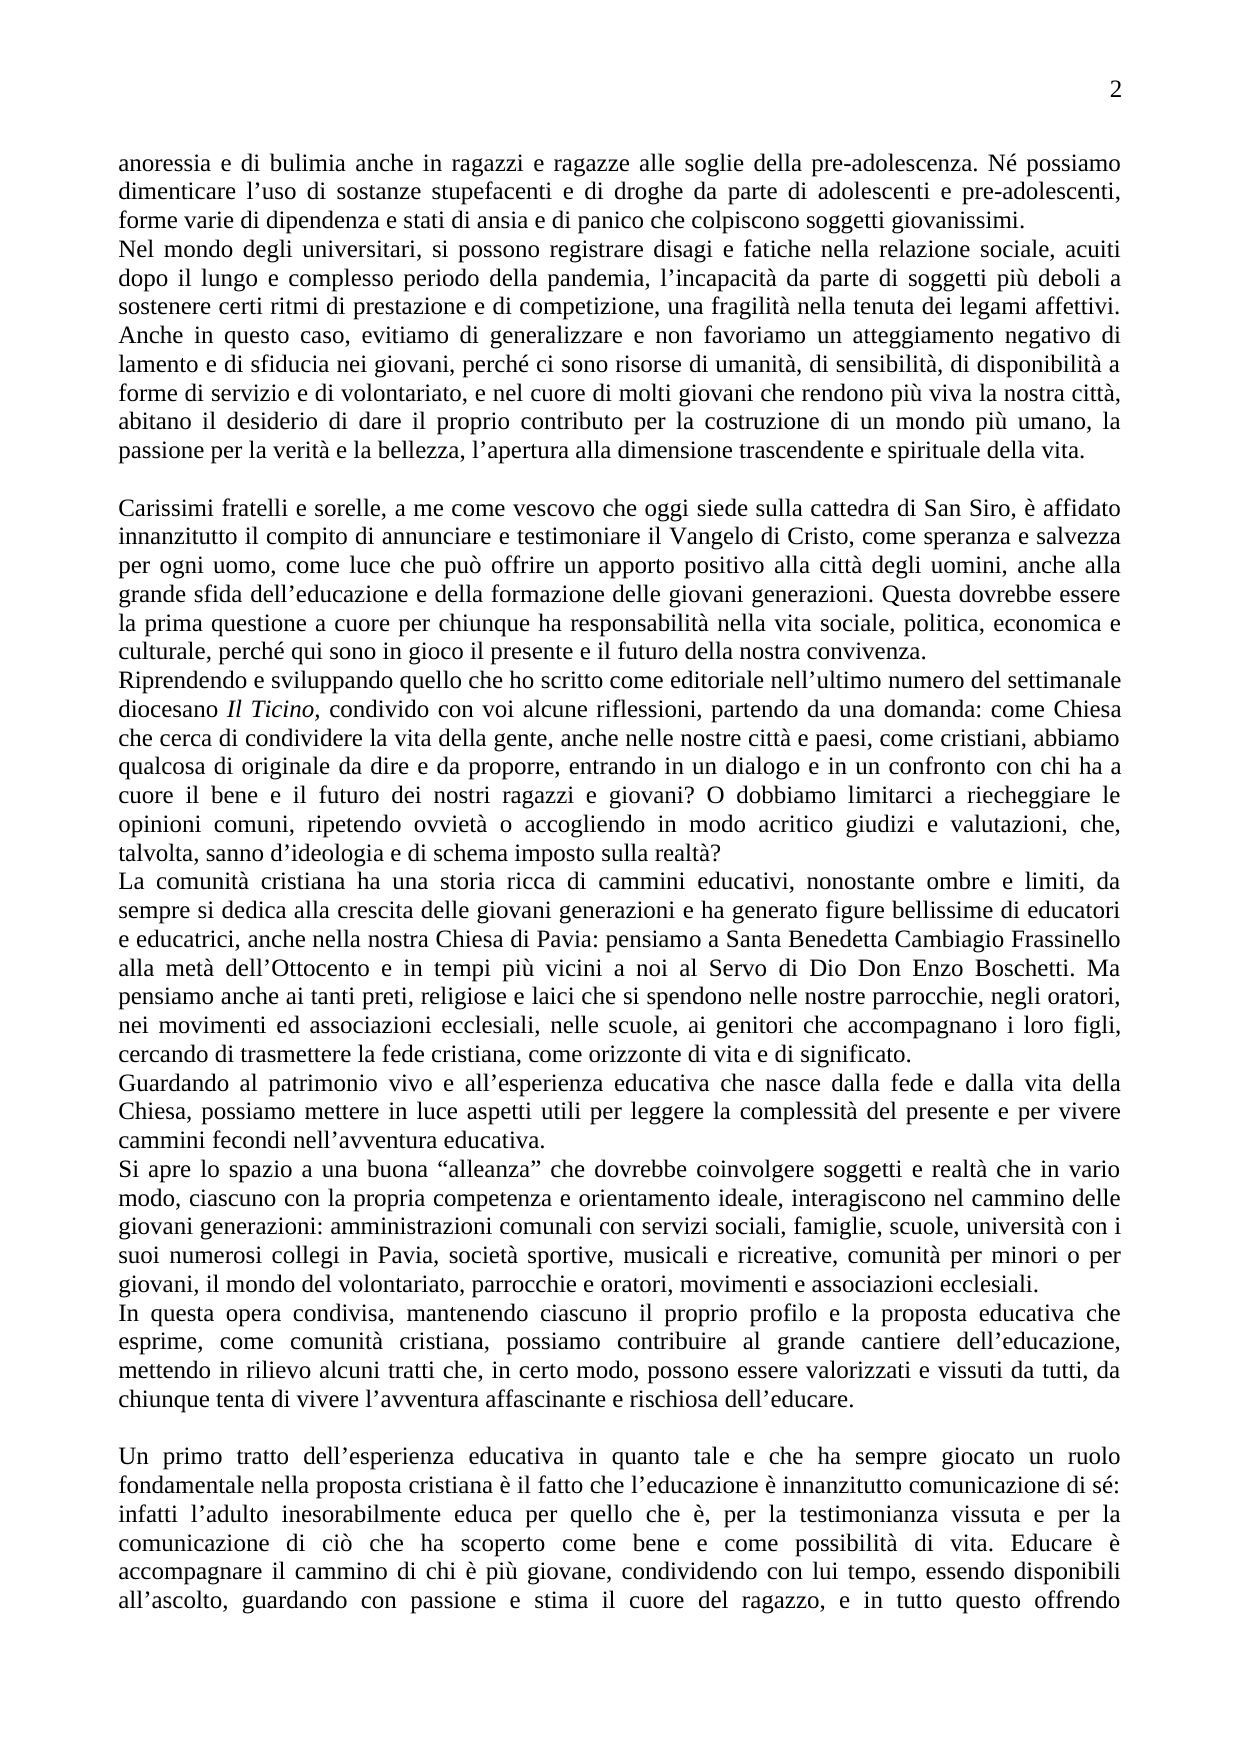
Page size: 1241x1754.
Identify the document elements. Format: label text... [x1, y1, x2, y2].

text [118, 148, 1122, 234]
text Nel mondo degli universitari, si possono registrare disagi e fatiche nella relazione sociale, acuiti dopo il lungo e complesso periodo della pandemia, l’incapacità da parte di soggetti più deboli a sostenere certi ritmi di prestazione e di competizione, una fragilità nella tenuta dei legami affettivi. Anche in questo caso, evitiamo di generalizzare e non favoriamo un atteggiamento negativo di lamento e di sfiducia nei giovani, perché ci sono risorse di umanità, di sensibilità, di disponibilità a forme di servizio e di volontariato, e nel cuore di molti giovani che rendono più viva la nostra città, abitano il desiderio di dare il proprio contributo per la costruzione di un mondo più umano, la passione per la verità e la bellezza, l’apertura alla dimensione trascendente e spirituale della vita. [118, 234, 1122, 464]
text Riprendendo e sviluppando quello che ho scritto come editoriale nell’ultimo numero del settimanale diocesano Il Ticino, condivido con voi alcune riflessioni, partendo da una domanda: come Chiesa che cerca di condividere la vita della gente, anche nelle nostre città e paesi, come cristiani, abbiamo qualcosa di originale da dire e da proporre, entrando in un dialogo e in un confronto con chi ha a cuore il bene e il futuro dei nostri ragazzi e giovani? O dobbiamo limitarci a riecheggiare le opinioni comuni, ripetendo ovvietà o accogliendo in modo acritico giudizi e valutazioni, che, talvolta, sanno d’ideologia e di schema imposto sulla realtà? [118, 665, 1122, 866]
text Guardando al patrimonio vivo e all’esperienza educativa che nasce dalla fede e dalla vita della Chiesa, possiamo mettere in luce aspetti utili per leggere la complessità del presente e per vivere cammini fecondi nell’avventura educativa. [118, 1068, 1122, 1154]
text Carissimi fratelli e sorelle, a me come vescovo che oggi siede sulla cattedra di San Siro, è affidato innanzitutto il compito di annunciare e testimoniare il Vangelo di Cristo, come speranza e salvezza per ogni uomo, come luce che può offrire un apporto positivo alla città degli uomini, anche alla grande sfida dell’educazione e della formazione delle giovani generazioni. Questa dovrebbe essere la prima questione a cuore per chiunque ha responsabilità nella vita sociale, politica, economica e culturale, perché qui sono in gioco il presente e il futuro della nostra convivenza. [118, 493, 1122, 665]
text Si apre lo spazio a una buona “alleanza” che dovrebbe coinvolgere soggetti e realtà che in vario modo, ciascuno con la propria competenza e orientamento ideale, interagiscono nel cammino delle giovani generazioni: amministrazioni comunali con servizi sociali, famiglie, scuole, università con i suoi numerosi collegi in Pavia, società sportive, musicali e ricreative, comunità per minori o per giovani, il mondo del volontariato, parrocchie e oratori, movimenti e associazioni ecclesiali. [118, 1154, 1122, 1298]
text In questa opera condivisa, mantenendo ciascuno il proprio profilo e la proposta educativa che esprime, come comunità cristiana, possiamo contribuire al grande cantiere dell’educazione, mettendo in rilievo alcuni tratti che, in certo modo, possono essere valorizzati e vissuti da tutti, da chiunque tenta di vivere l’avventura affascinante e rischiosa dell’educare. [118, 1298, 1122, 1413]
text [118, 1441, 1122, 1614]
text La comunità cristiana ha una storia ricca di cammini educativi, nonostante ombre e limiti, da sempre si dedica alla crescita delle giovani generazioni e ha generato figure bellissime di educatori e educatrici, anche nella nostra Chiesa di Pavia: pensiamo a Santa Benedetta Cambiagio Frassinello alla metà dell’Ottocento e in tempi più vicini a noi al Servo di Dio Don Enzo Boschetti. Ma pensiamo anche ai tanti preti, religiose e laici che si spendono nelle nostre parrocchie, negli oratori, nei movimenti ed associazioni ecclesiali, nelle scuole, ai genitori che accompagnano i loro figli, cercando di trasmettere la fede cristiana, come orizzonte di vita e di significato. [118, 866, 1122, 1068]
